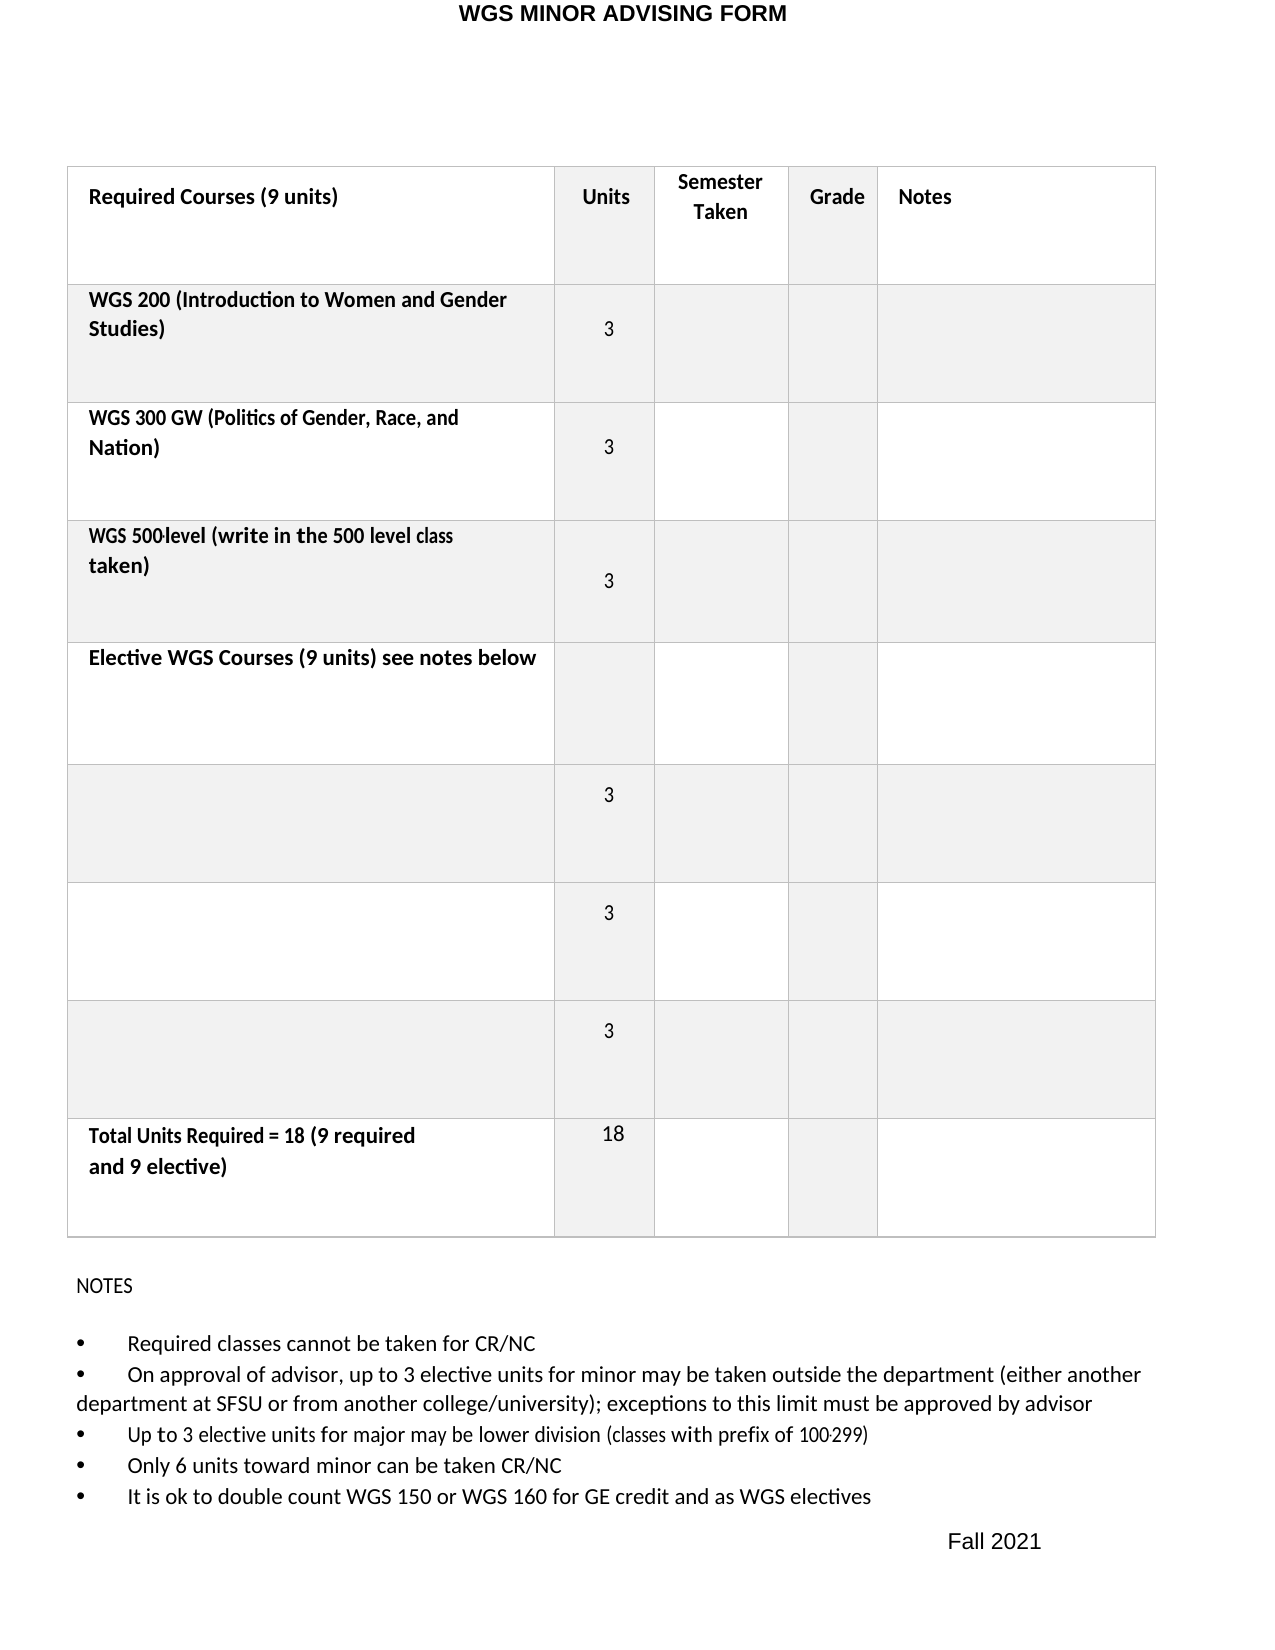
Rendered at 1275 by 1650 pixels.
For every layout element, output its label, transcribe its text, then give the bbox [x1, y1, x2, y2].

text NOTES [76, 1271, 1179, 1299]
table_cell [878, 643, 1155, 764]
table_cell [878, 883, 1155, 1000]
table_cell [789, 883, 877, 1000]
table_cell 3 [555, 403, 654, 520]
list Only 6 units toward minor can be taken CR/NC [76, 1450, 1179, 1479]
table_cell [655, 1119, 788, 1236]
table_header Units [555, 167, 654, 284]
list It is ok to double count WGS 150 or WGS 160 for GE credit and as WGS electives [76, 1481, 1149, 1510]
table_cell [655, 1001, 788, 1118]
table_cell WGS 200 (Introduction to Women and Gender Studies) [68, 285, 554, 402]
table_cell Total Units Required = 18 (9 required and 9 elective) [68, 1119, 554, 1236]
table_cell [789, 1001, 877, 1118]
table_cell [878, 1119, 1155, 1236]
table_header Grade [789, 167, 877, 284]
table_cell [789, 643, 877, 764]
table_cell [789, 521, 877, 642]
table_cell 3 [555, 765, 654, 882]
table_cell [789, 285, 877, 402]
table_header Required Courses (9 units) [68, 167, 554, 284]
table_cell 3 [555, 1001, 654, 1118]
table_cell [655, 403, 788, 520]
list Required classes cannot be taken for CR/NC [76, 1328, 1179, 1357]
table_cell [878, 521, 1155, 642]
table_cell 18 [555, 1119, 654, 1236]
table_cell [655, 643, 788, 764]
table_cell [878, 765, 1155, 882]
table_cell [655, 285, 788, 402]
table_cell [789, 765, 877, 882]
list On approval of advisor, up to 3 elective units for minor may be taken outside the department (either another department at SFSU or from another college/university); exceptions to this limit must be approved by advisor [76, 1358, 1146, 1417]
table_header Semester Taken [655, 167, 788, 284]
table_cell WGS 300 GW (Politics of Gender, Race, and Nation) [68, 403, 554, 520]
table_cell [68, 1001, 554, 1118]
table_cell [68, 765, 554, 882]
table_cell 3 [555, 285, 654, 402]
list Up to 3 elective units for major may be lower division (classes with prefix of 100-­­299) [76, 1419, 1179, 1448]
table_cell [878, 403, 1155, 520]
table_cell [655, 765, 788, 882]
table_cell 3 [555, 521, 654, 642]
table_cell [789, 403, 877, 520]
table_cell [555, 643, 654, 764]
table_cell [878, 1001, 1155, 1118]
table_cell [655, 883, 788, 1000]
table_cell WGS 500-­­level (write in the 500 level class taken) [68, 521, 554, 642]
table_cell Elective WGS Courses (9 units) see notes below [68, 643, 554, 764]
table_cell 3 [555, 883, 654, 1000]
table_cell [655, 521, 788, 642]
table_cell [789, 1119, 877, 1236]
table_cell [878, 285, 1155, 402]
table_cell [68, 883, 554, 1000]
table_header Notes [878, 167, 1155, 284]
